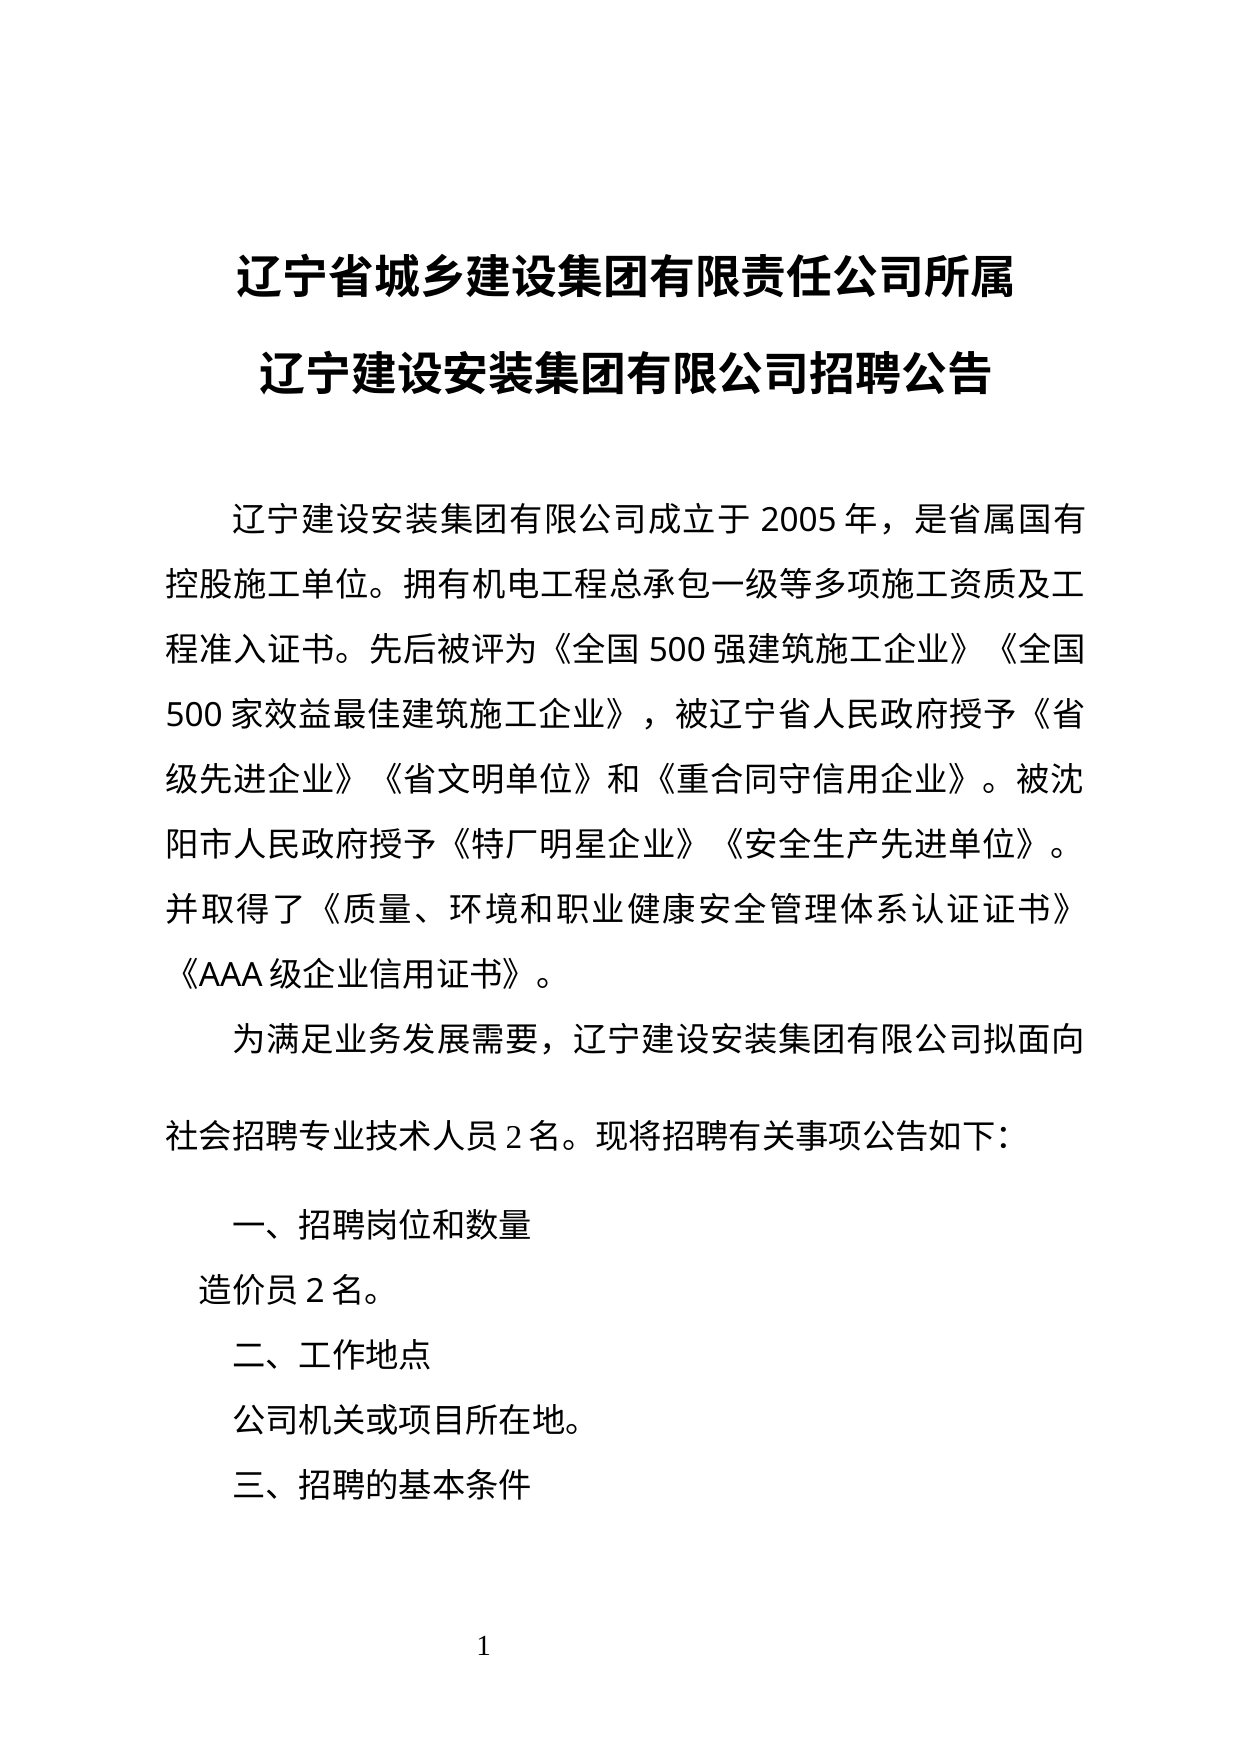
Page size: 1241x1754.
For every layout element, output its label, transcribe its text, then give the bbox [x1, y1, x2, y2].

text 造价员2名。 [165, 1256, 1087, 1321]
text 为满足业务发展需要，辽宁建设安装集团有限公司拟面向社会招聘专业技术人员2名。现将招聘有关事项公告如下： [165, 1004, 1087, 1167]
list 工作地点 [165, 1321, 1087, 1386]
list 招聘的基本条件 [165, 1451, 1087, 1516]
text 辽宁建设安装集团有限公司成立于2005年，是省属国有控股施工单位。拥有机电工程总承包一级等多项施工资质及工程准入证书。先后被评为《全国500强建筑施工企业》《全国500家效益最佳建筑施工企业》，被辽宁省人民政府授予《省级先进企业》《省文明单位》和《重合同守信用企业》。被沈阳市人民政府授予《特厂明星企业》《安全生产先进单位》。并取得了《质量、环境和职业健康安全管理体系认证证书》《AAA级企业信用证书》。 [165, 484, 1087, 1004]
text 辽宁建设安装集团有限公司招聘公告 [165, 322, 1087, 419]
text 公司机关或项目所在地。 [165, 1386, 1087, 1451]
list 招聘岗位和数量 [165, 1191, 1087, 1256]
text 辽宁省城乡建设集团有限责任公司所属 [165, 224, 1087, 322]
